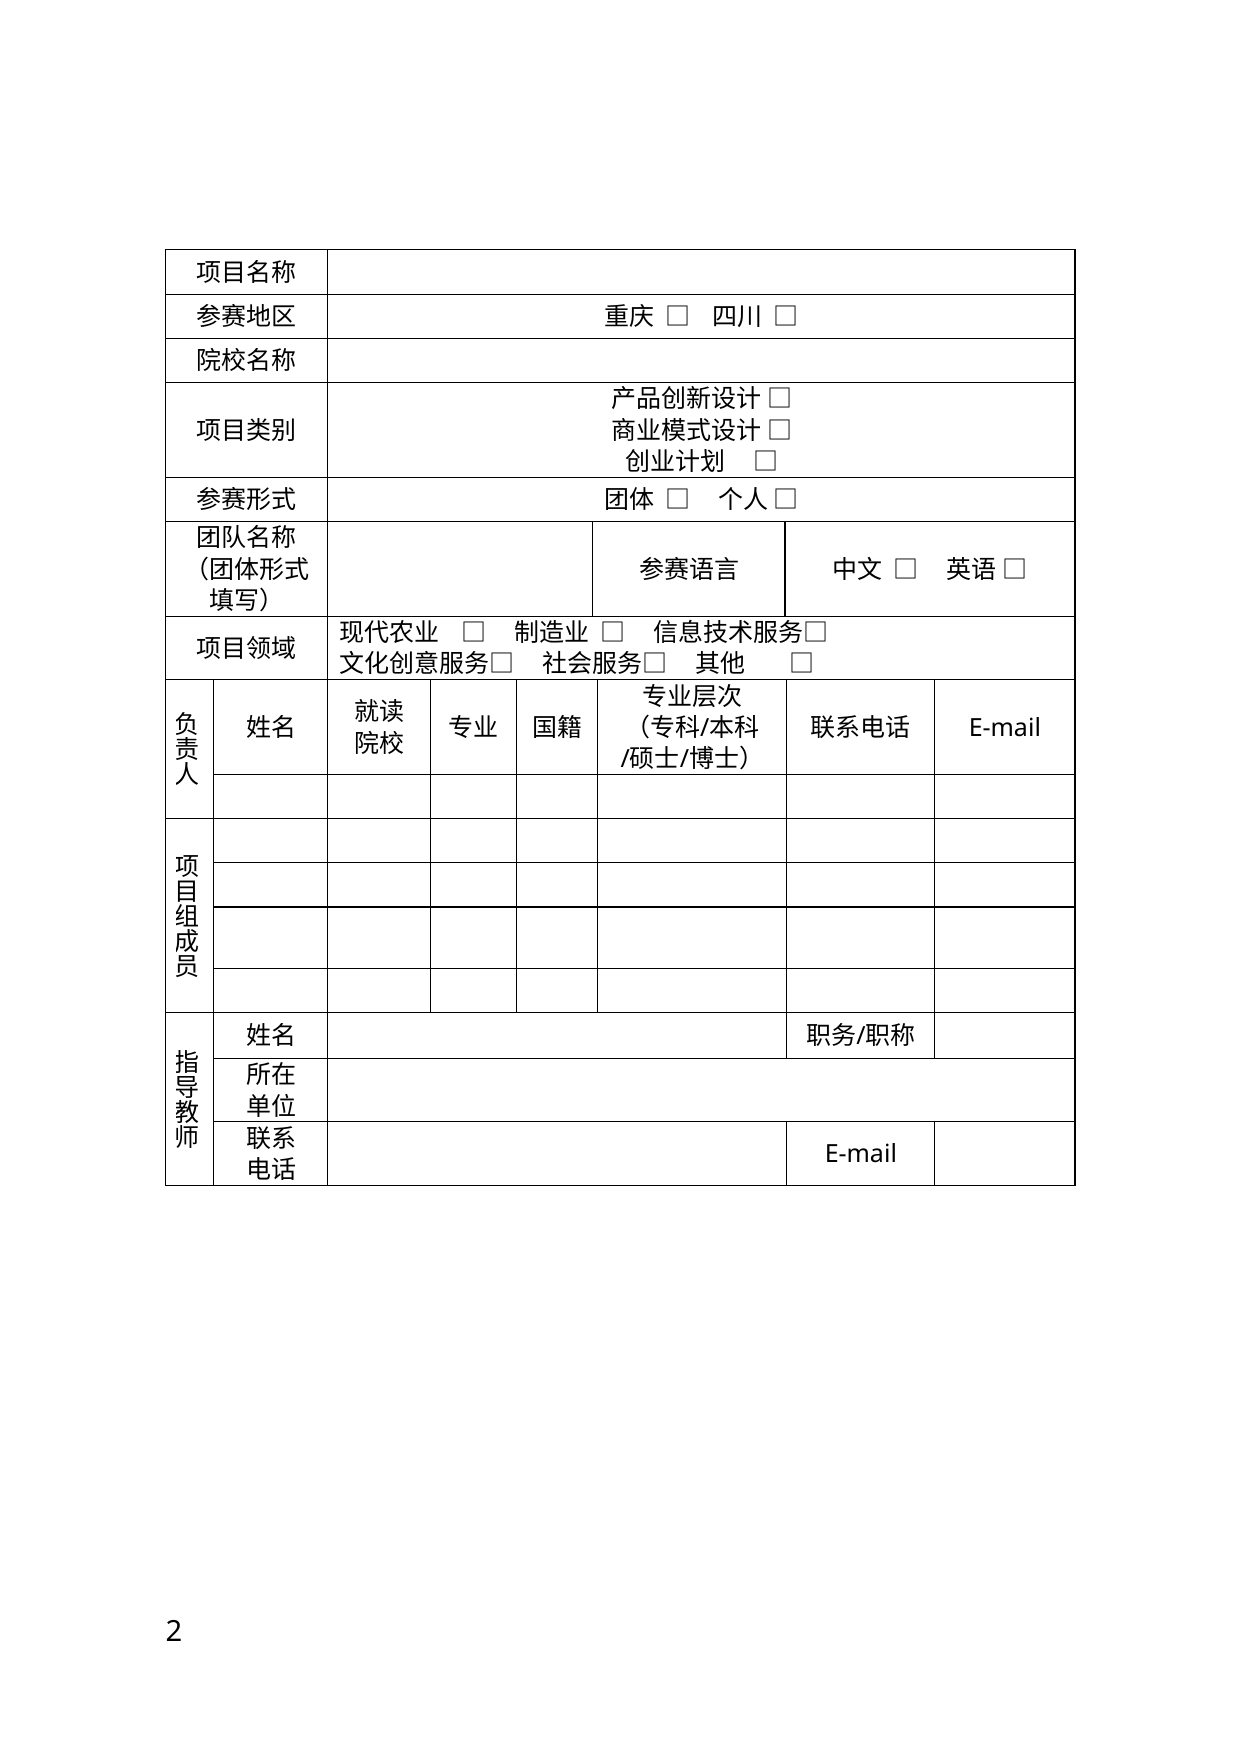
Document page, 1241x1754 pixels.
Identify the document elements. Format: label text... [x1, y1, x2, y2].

table_cell [214, 819, 327, 862]
table_cell 团体 □ 个人 □ [328, 478, 1074, 521]
table_cell 负责人 [166, 680, 213, 818]
table_cell [935, 969, 1074, 1012]
table_cell [328, 522, 592, 616]
table_cell [328, 1059, 1074, 1121]
table_cell [214, 969, 327, 1012]
table_cell [328, 908, 430, 968]
table_cell [214, 775, 327, 818]
table_cell 项目领域 [166, 617, 327, 679]
table_cell 中文 □ 英语 □ [786, 522, 1074, 616]
table_cell 专业层次 （专科/本科 /硕士/博士） [598, 680, 786, 774]
table_cell E-mail [787, 1122, 934, 1185]
table_cell 重庆 □ 四川 □ [328, 295, 1074, 338]
table_cell 所在 单位 [214, 1059, 327, 1121]
table_cell [517, 969, 597, 1012]
table_cell [328, 863, 430, 906]
table_cell [935, 819, 1074, 862]
table_cell [517, 908, 597, 968]
table_cell [431, 819, 516, 862]
table_cell [935, 908, 1074, 968]
table_cell 团队名称 （团体形式填写） [166, 522, 327, 616]
table_cell [787, 819, 934, 862]
table_cell [598, 908, 786, 968]
table_cell [214, 863, 327, 906]
table_cell 项目组成员 [166, 819, 213, 1012]
table_cell [598, 819, 786, 862]
table_cell [328, 1122, 786, 1185]
table_cell 就读 院校 [328, 680, 430, 774]
table_cell 产品创新设计 □ 商业模式设计 □ 创业计划 □ [328, 383, 1074, 477]
table_cell [431, 908, 516, 968]
table_cell 参赛形式 [166, 478, 327, 521]
table_cell [517, 863, 597, 906]
table_cell [935, 1013, 1074, 1058]
table_cell [328, 969, 430, 1012]
table_cell [935, 863, 1074, 906]
table_cell [431, 863, 516, 906]
table_cell 联系 电话 [214, 1122, 327, 1185]
table_cell 项目类别 [166, 383, 327, 477]
table_cell [935, 775, 1074, 818]
table_cell [935, 1122, 1074, 1185]
table_cell 参赛地区 [166, 295, 327, 338]
table_cell [787, 969, 934, 1012]
table_cell [328, 339, 1074, 382]
table_header 项目名称 [166, 250, 327, 293]
table_cell 联系电话 [787, 680, 934, 774]
table_cell [787, 908, 934, 968]
table_cell [598, 775, 786, 818]
table_cell 姓名 [214, 680, 327, 774]
table_cell 指导教师 [166, 1013, 213, 1185]
table_cell [214, 908, 327, 968]
table_cell [598, 969, 786, 1012]
table_cell E-mail [935, 680, 1074, 774]
table_cell [431, 969, 516, 1012]
table_cell [787, 863, 934, 906]
table_cell 姓名 [214, 1013, 327, 1058]
table_cell 院校名称 [166, 339, 327, 382]
table_header [328, 250, 1074, 293]
table_cell [517, 775, 597, 818]
table_cell 国籍 [517, 680, 597, 774]
table_cell [328, 1013, 786, 1058]
table_cell [328, 819, 430, 862]
table_cell [787, 775, 934, 818]
table_cell 参赛语言 [593, 522, 784, 616]
table_cell [431, 775, 516, 818]
table_cell [328, 775, 430, 818]
table_cell 职务/职称 [787, 1013, 934, 1058]
table_cell [598, 863, 786, 906]
table_cell 现代农业 □ 制造业 □ 信息技术服务□ 文化创意服务□ 社会服务□ 其他 □ [328, 617, 1074, 679]
table_cell 专业 [431, 680, 516, 774]
table_cell [517, 819, 597, 862]
